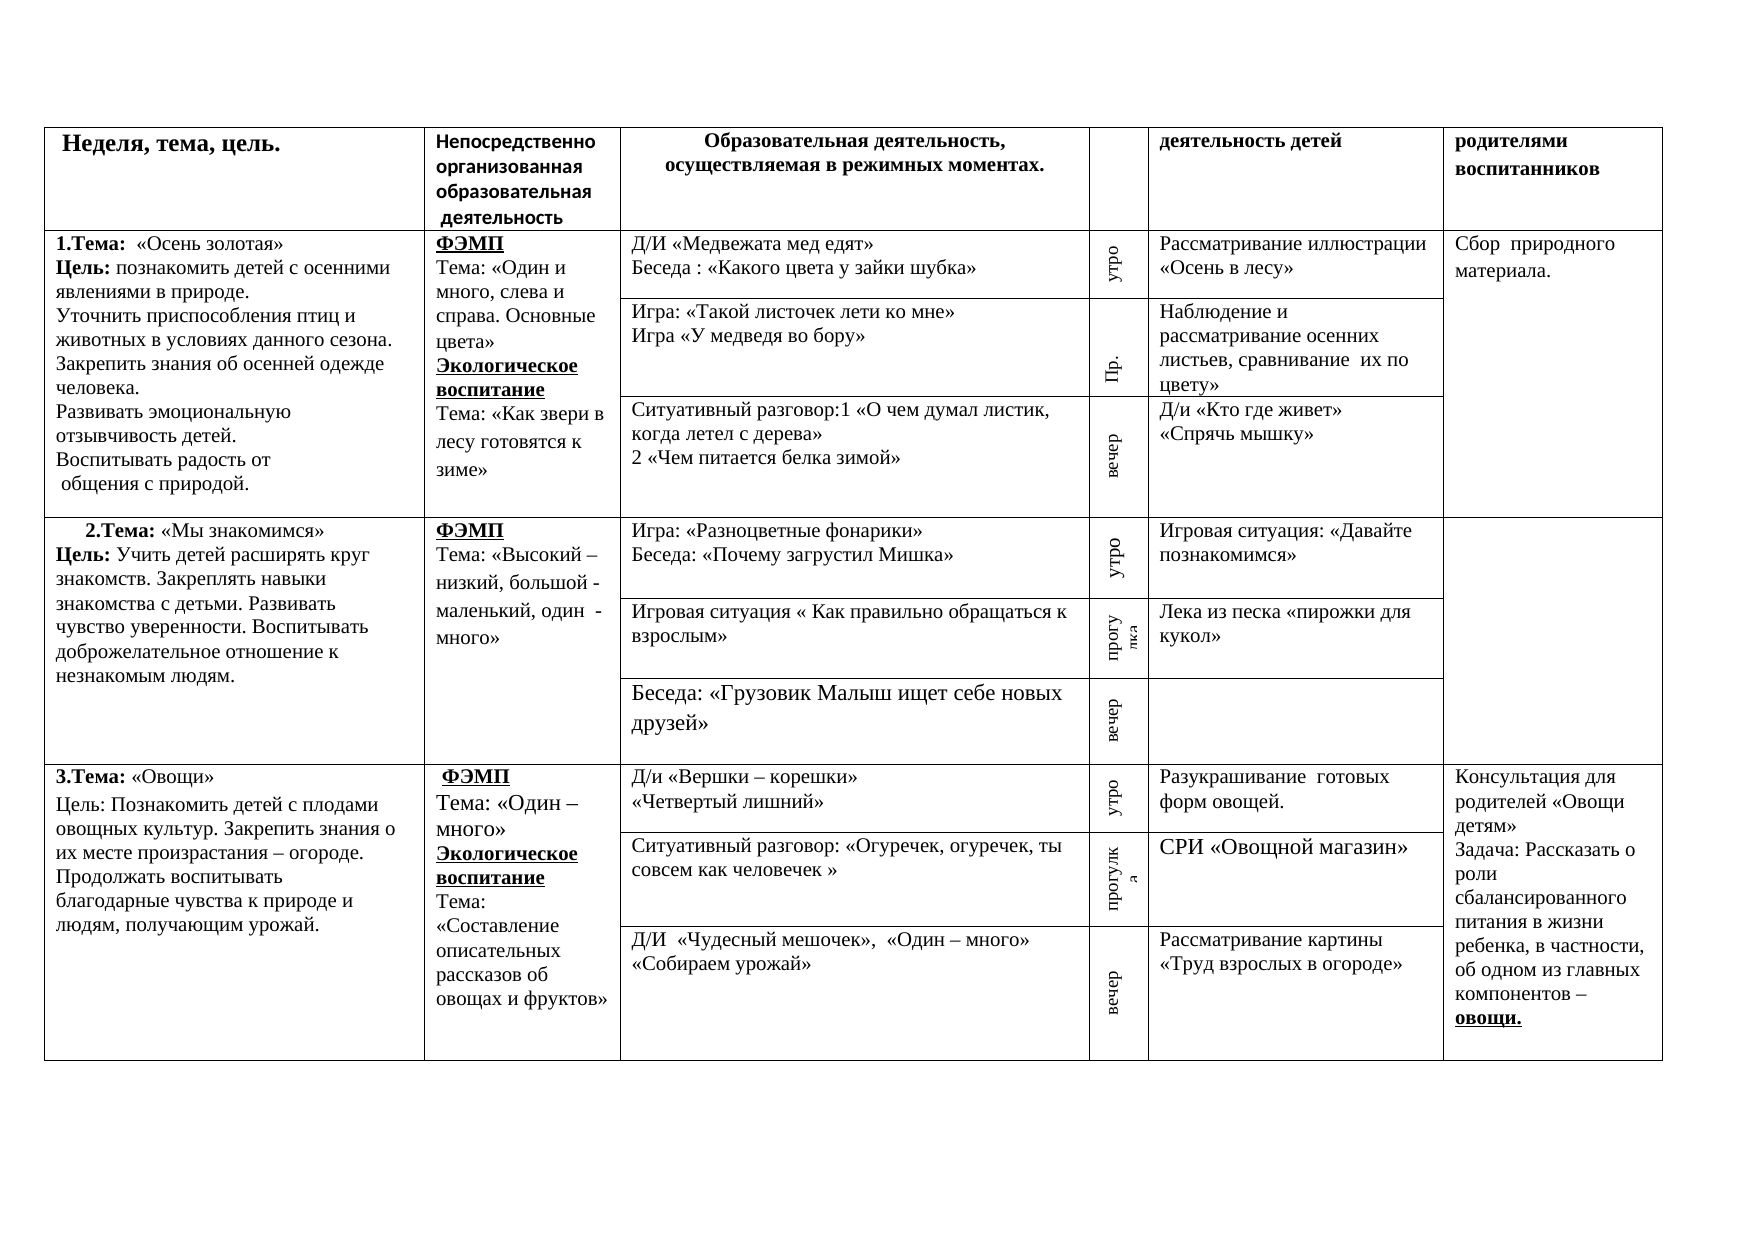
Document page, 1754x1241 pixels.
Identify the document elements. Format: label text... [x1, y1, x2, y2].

table_cell [1444, 518, 1662, 763]
table_cell 2.Тема: «Мы знакомимся» Цель: Учить детей расширять круг знакомств. Закреплять навыки знакомства с детьми. Развивать чувство уверенности. Воспитывать доброжелательное отношение к незнакомым людям. [45, 518, 424, 763]
table_cell Ситуативный разговор:1 «О чем думал листик, когда летел с дерева» 2 «Чем питается белка зимой» [621, 397, 1089, 517]
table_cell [1149, 128, 1443, 229]
table_cell Неделя, тема, цель. [45, 128, 424, 229]
table_cell 1.Тема: «Осень золотая» Цель: познакомить детей с осенними явлениями в природе. Уточнить приспособления птиц и животных в условиях данного сезона. Закрепить знания об осенней одежде человека. Развивать эмоциональную отзывчивость детей. Воспитывать радость от общения с природой. [45, 231, 424, 517]
table_cell Беседа: «Грузовик Малыш ищет себе новых друзей» [621, 679, 1089, 763]
table_cell Д/И «Медвежата мед едят» Беседа : «Какого цвета у зайки шубка» [621, 231, 1089, 298]
table_cell 3.Тема: «Овощи» Цель: Познакомить детей с плодами овощных культур. Закрепить знания о их месте произрастания – огороде. Продолжать воспитывать благодарные чувства к природе и людям, получающим урожай. [45, 765, 424, 1060]
table_cell утро [1090, 518, 1148, 598]
table_cell Игра: «Разноцветные фонарики» Беседа: «Почему загрустил Мишка» [621, 518, 1089, 598]
table_cell Наблюдение и рассматривание осенних листьев, сравнивание их по цвету» [1149, 299, 1443, 396]
table_cell Д/И «Чудесный мешочек», «Один – много» «Собираем урожай» [621, 927, 1089, 1060]
table_cell Консультация для родителей «Овощи детям» Задача: Рассказать о роли сбалансированного питания в жизни ребенка, в частности, об одном из главных компонентов – овощи. [1444, 765, 1662, 1060]
table_cell ФЭМП Тема: «Один – много» Экологическое воспитание Тема: «Составление описательных рассказов об овощах и фруктов» [425, 765, 620, 1060]
table_cell Лека из песка «пирожки для кукол» [1149, 599, 1443, 678]
table_cell Сбор природного материала. [1444, 231, 1662, 517]
table_cell Разукрашивание готовых форм овощей. [1149, 765, 1443, 832]
table_cell Игра: «Такой листочек лети ко мне» Игра «У медведя во бору» [621, 299, 1089, 396]
table_cell вечер [1090, 679, 1148, 763]
table_cell Д/и «Кто где живет» «Спрячь мышку» [1149, 397, 1443, 517]
table_cell Ситуативный разговор: «Огуречек, огуречек, ты совсем как человечек » [621, 833, 1089, 926]
table_cell вечер [1090, 927, 1148, 1060]
table_cell [1149, 679, 1443, 763]
table_cell [1090, 128, 1148, 229]
table_cell Пр. [1090, 299, 1148, 396]
table_cell Игровая ситуация « Как правильно обращаться к взрослым» [621, 599, 1089, 678]
table_cell Рассматривание картины «Труд взрослых в огороде» [1149, 927, 1443, 1060]
table_cell прогулка [1090, 599, 1148, 678]
table_cell ФЭМП Тема: «Один и много, слева и справа. Основные цвета» Экологическое воспитание Тема: «Как звери в лесу готовятся к зиме» [425, 231, 620, 517]
table_cell Непосредственно организованная образовательная деятельность [425, 128, 620, 229]
table_cell прогулка [1090, 833, 1148, 926]
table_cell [1444, 128, 1662, 229]
table_cell утро [1090, 765, 1148, 832]
table_cell Д/и «Вершки – корешки» «Четвертый лишний» [621, 765, 1089, 832]
table_cell утро [1090, 231, 1148, 298]
table_cell СРИ «Овощной магазин» [1149, 833, 1443, 926]
table_cell ФЭМП Тема: «Высокий – низкий, большой - маленький, один -много» [425, 518, 620, 763]
table_cell Образовательная деятельность, осуществляемая в режимных моментах. [621, 128, 1089, 229]
table_cell Игровая ситуация: «Давайте познакомимся» [1149, 518, 1443, 598]
table_cell Рассматривание иллюстрации «Осень в лесу» [1149, 231, 1443, 298]
table_cell вечер [1090, 397, 1148, 517]
